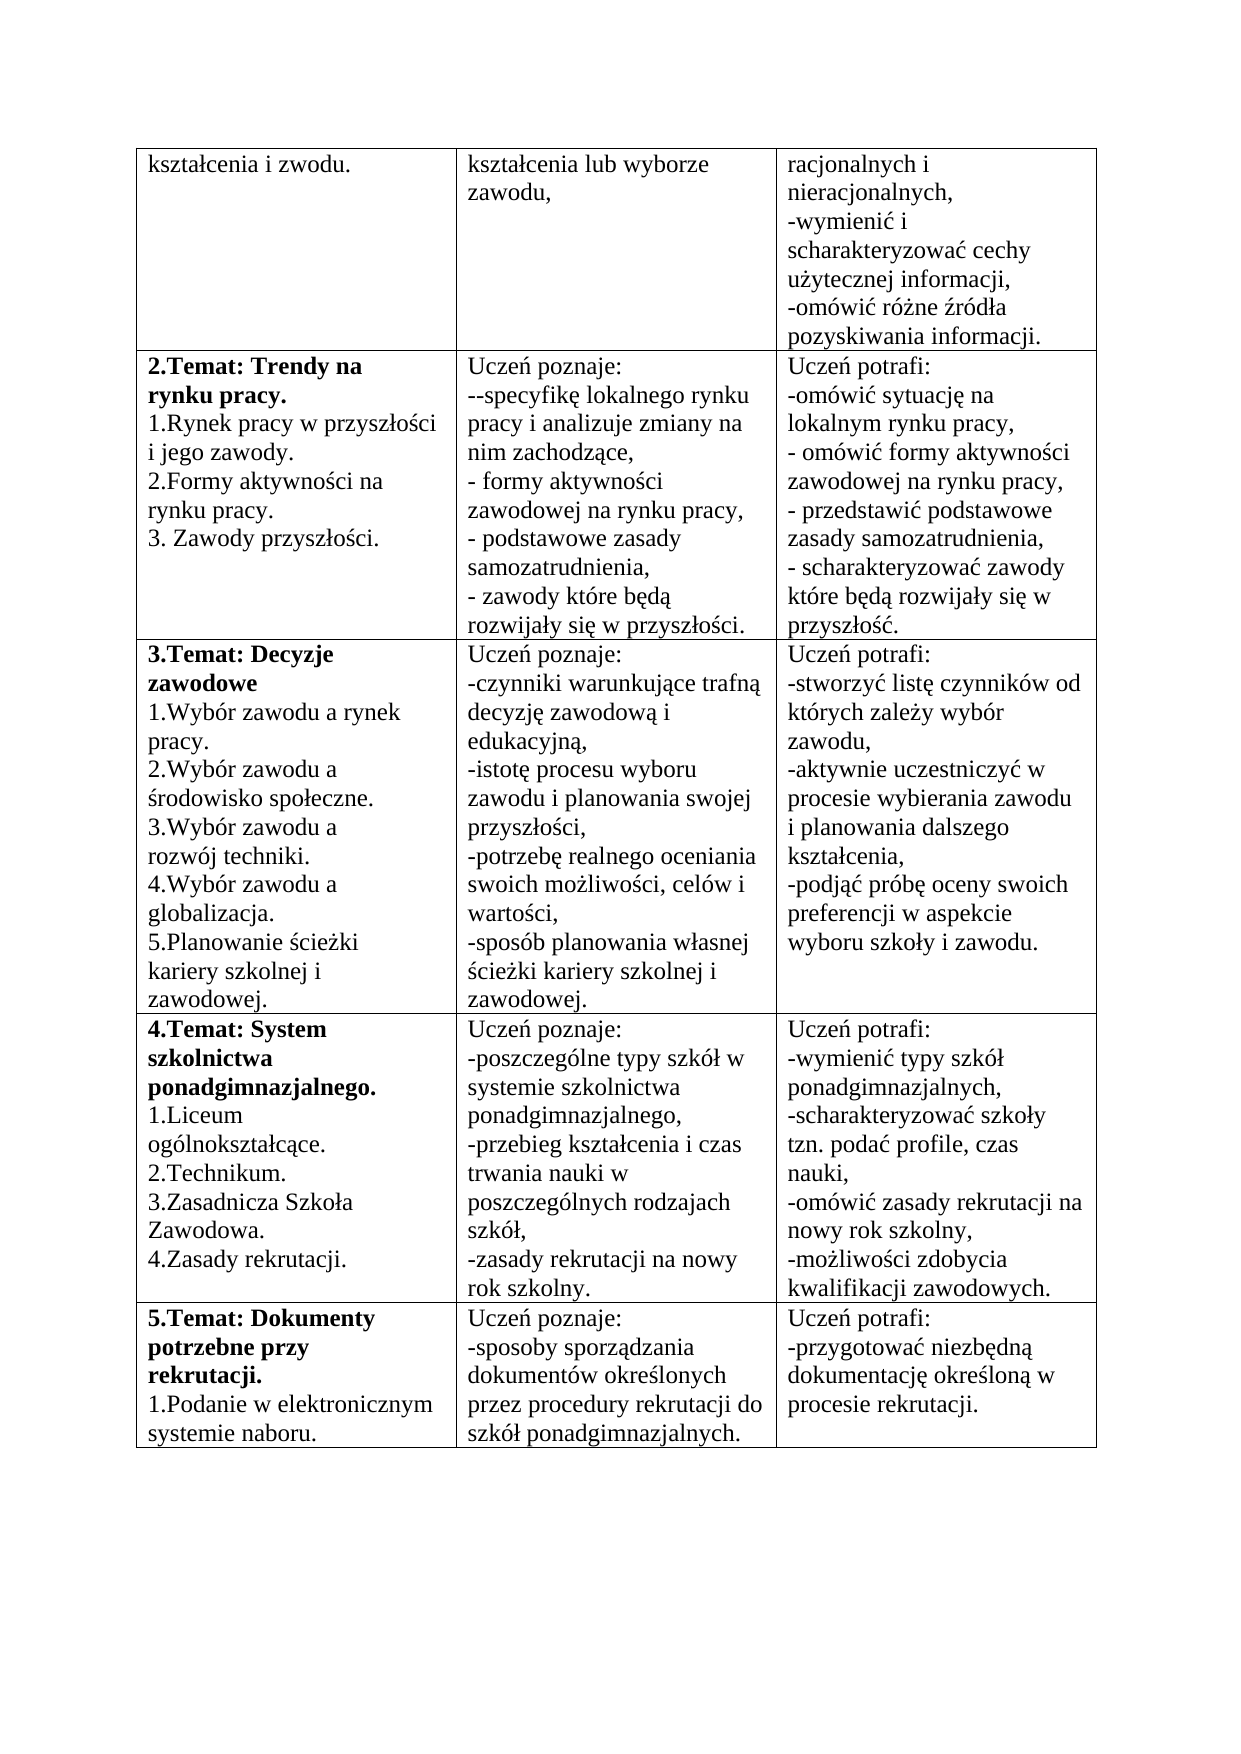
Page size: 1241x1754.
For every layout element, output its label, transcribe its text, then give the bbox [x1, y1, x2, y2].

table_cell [457, 149, 776, 350]
table_cell Uczeń poznaje: -sposoby sporządzania dokumentów określonych przez procedury rekrutacji do szkół ponadgimnazjalnych. [457, 1303, 776, 1447]
table_cell 4.Temat: System szkolnictwa ponadgimnazjalnego. 1.Liceum ogólnokształcące. 2.Technikum. 3.Zasadnicza Szkoła Zawodowa. 4.Zasady rekrutacji. [137, 1014, 456, 1302]
table_cell Uczeń poznaje: -poszczególne typy szkół w systemie szkolnictwa ponadgimnazjalnego, -przebieg kształcenia i czas trwania nauki w poszczególnych rodzajach szkół, -zasady rekrutacji na nowy rok szkolny. [457, 1014, 776, 1302]
table_cell Uczeń potrafi: -omówić sytuację na lokalnym rynku pracy, - omówić formy aktywności zawodowej na rynku pracy, - przedstawić podstawowe zasady samozatrudnienia, - scharakteryzować zawody które będą rozwijały się w przyszłość. [777, 351, 1096, 638]
table_cell Uczeń potrafi: -przygotować niezbędną dokumentację określoną w procesie rekrutacji. [777, 1303, 1096, 1447]
table_cell Uczeń potrafi: -wymienić typy szkół ponadgimnazjalnych, -scharakteryzować szkoły tzn. podać profile, czas nauki, -omówić zasady rekrutacji na nowy rok szkolny, -możliwości zdobycia kwalifikacji zawodowych. [777, 1014, 1096, 1302]
table_cell Uczeń poznaje: -czynniki warunkujące trafną decyzję zawodową i edukacyjną, -istotę procesu wyboru zawodu i planowania swojej przyszłości, -potrzebę realnego oceniania swoich możliwości, celów i wartości, -sposób planowania własnej ścieżki kariery szkolnej i zawodowej. [457, 640, 776, 1013]
table_cell Uczeń poznaje: --specyfikę lokalnego rynku pracy i analizuje zmiany na nim zachodzące, - formy aktywności zawodowej na rynku pracy, - podstawowe zasady samozatrudnienia, - zawody które będą rozwijały się w przyszłości. [457, 351, 776, 638]
table_cell 3.Temat: Decyzje zawodowe 1.Wybór zawodu a rynek pracy. 2.Wybór zawodu a środowisko społeczne. 3.Wybór zawodu a rozwój techniki. 4.Wybór zawodu a globalizacja. 5.Planowanie ścieżki kariery szkolnej i zawodowej. [137, 640, 456, 1013]
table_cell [137, 149, 456, 350]
table_cell 5.Temat: Dokumenty potrzebne przy rekrutacji. 1.Podanie w elektronicznym systemie naboru. [137, 1303, 456, 1447]
table_cell Uczeń potrafi: -stworzyć listę czynników od których zależy wybór zawodu, -aktywnie uczestniczyć w procesie wybierania zawodu i planowania dalszego kształcenia, -podjąć próbę oceny swoich preferencji w aspekcie wyboru szkoły i zawodu. [777, 640, 1096, 1013]
table_cell 2.Temat: Trendy na rynku pracy. 1.Rynek pracy w przyszłości i jego zawody. 2.Formy aktywności na rynku pracy. 3. Zawody przyszłości. [137, 351, 456, 638]
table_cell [777, 149, 1096, 350]
